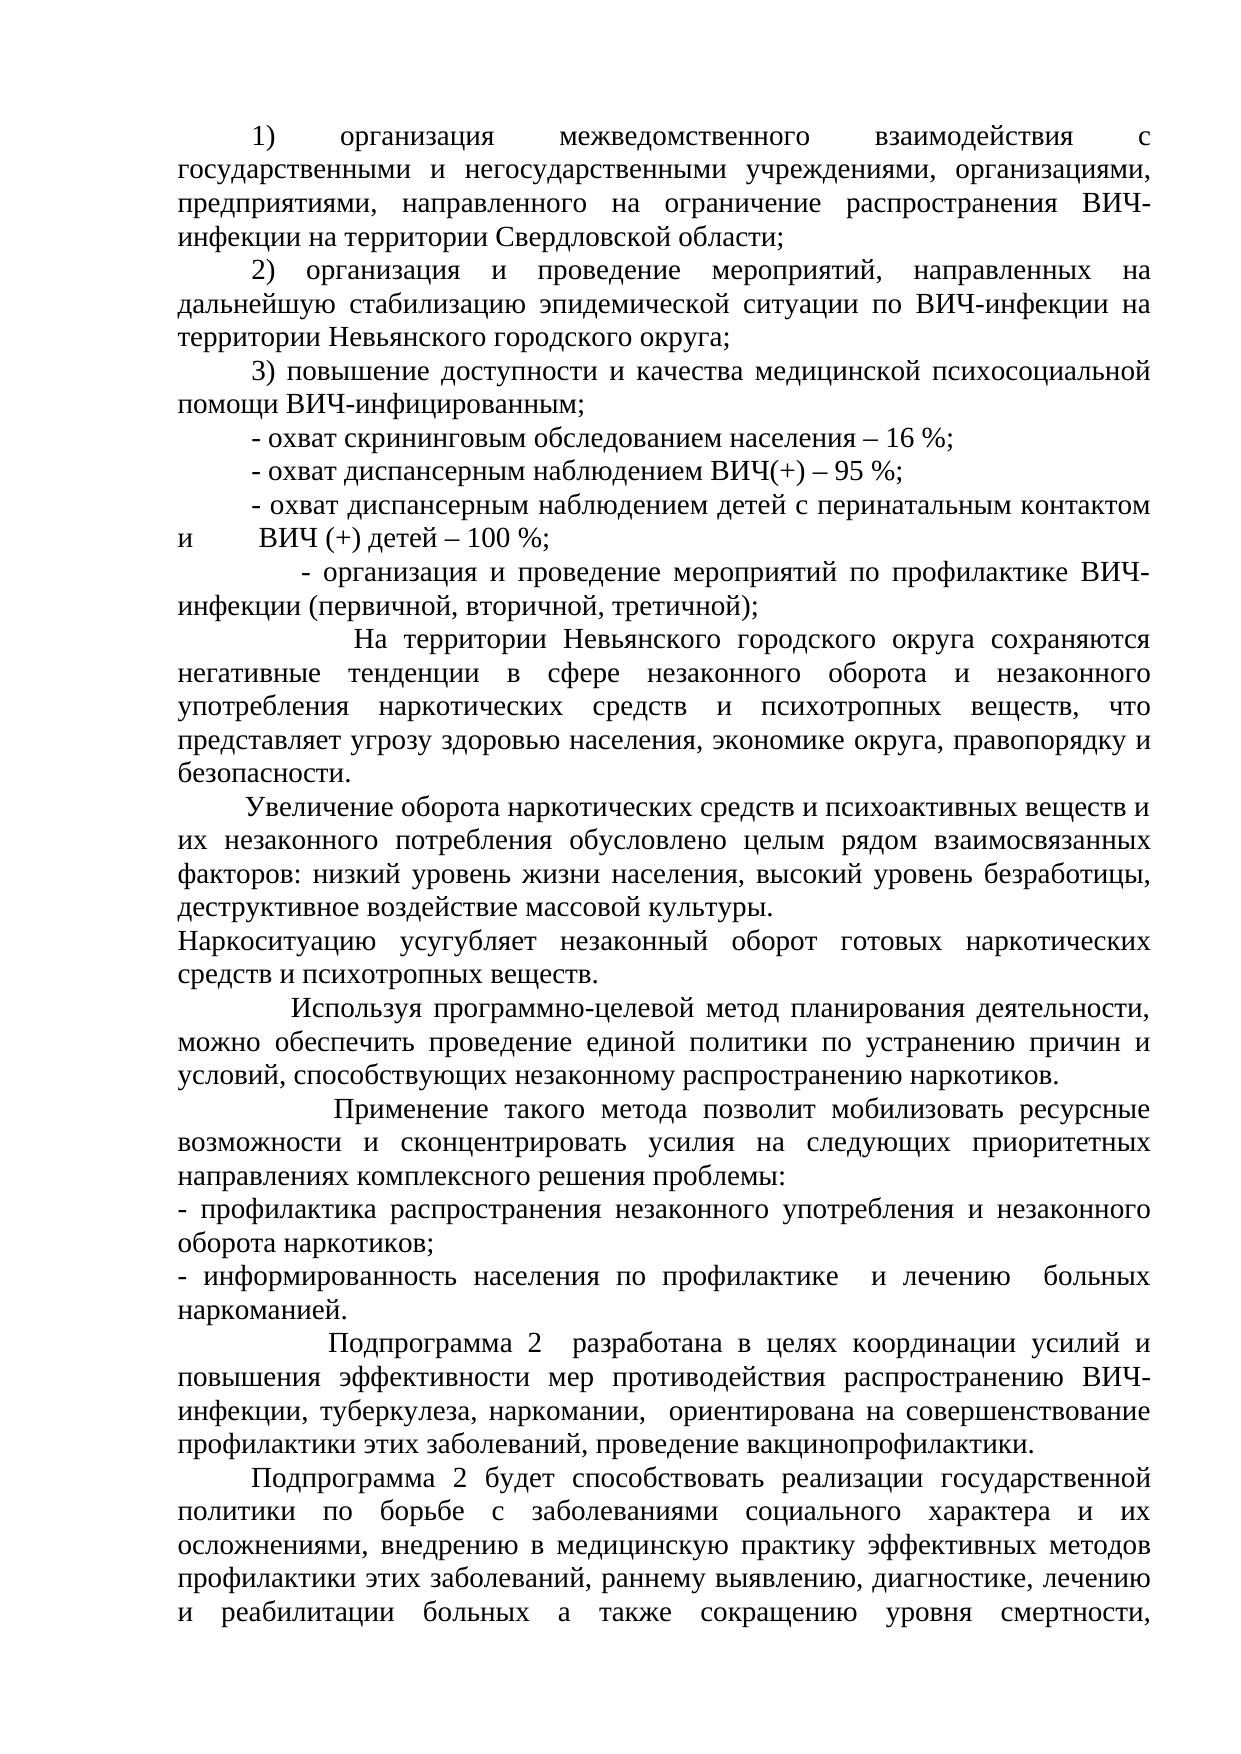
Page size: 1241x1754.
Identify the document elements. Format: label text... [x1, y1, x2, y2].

text 3) повышение доступности и качества медицинской психосоциальной помощи ВИЧ-инфицированным; [177, 353, 1152, 420]
text Наркоситуацию усугубляет незаконный оборот готовых наркотических средств и психотропных веществ. [177, 923, 1152, 990]
text Применение такого метода позволит мобилизовать ресурсные возможности и сконцентрировать усилия на следующих приоритетных направлениях комплексного решения проблемы: [177, 1091, 1152, 1191]
text На территории Невьянского городского округа сохраняются негативные тенденции в сфере незаконного оборота и незаконного употребления наркотических средств и психотропных веществ, что представляет угрозу здоровью населения, экономике округа, правопорядку и безопасности. [177, 621, 1152, 789]
text - охват скрининговым обследованием населения – 16 %; [177, 420, 1152, 453]
text Используя программно-целевой метод планирования деятельности, можно обеспечить проведение единой политики по устранению причин и условий, способствующих незаконному распространению наркотиков. [177, 990, 1152, 1091]
text - охват диспансерным наблюдением детей с перинатальным контактом и ВИЧ (+) детей – 100 %; [177, 487, 1152, 554]
text - организация и проведение мероприятий по профилактике ВИЧ-инфекции (первичной, вторичной, третичной); [177, 554, 1152, 621]
text 1) организация межведомственного взаимодействия с государственными и негосударственными учреждениями, организациями, предприятиями, направленного на ограничение распространения ВИЧ-инфекции на территории Свердловской области; [177, 118, 1152, 252]
text Подпрограмма 2 разработана в целях координации усилий и повышения эффективности мер противодействия распространению ВИЧ- инфекции, туберкулеза, наркомании, ориентирована на совершенствование профилактики этих заболеваний, проведение вакцинопрофилактики. [177, 1326, 1152, 1460]
text - охват диспансерным наблюдением ВИЧ(+) – 95 %; [177, 453, 1152, 487]
text Увеличение оборота наркотических средств и психоактивных веществ и их незаконного потребления обусловлено целым рядом взаимосвязанных факторов: низкий уровень жизни населения, высокий уровень безработицы, деструктивное воздействие массовой культуры. [177, 789, 1152, 923]
text - профилактика распространения незаконного употребления и незаконного оборота наркотиков; [177, 1191, 1152, 1258]
text 2) организация и проведение мероприятий, направленных на дальнейшую стабилизацию эпидемической ситуации по ВИЧ-инфекции на территории Невьянского городского округа; [177, 252, 1152, 353]
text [177, 1460, 1152, 1627]
text - информированность населения по профилактике и лечению больных наркоманией. [177, 1258, 1152, 1326]
